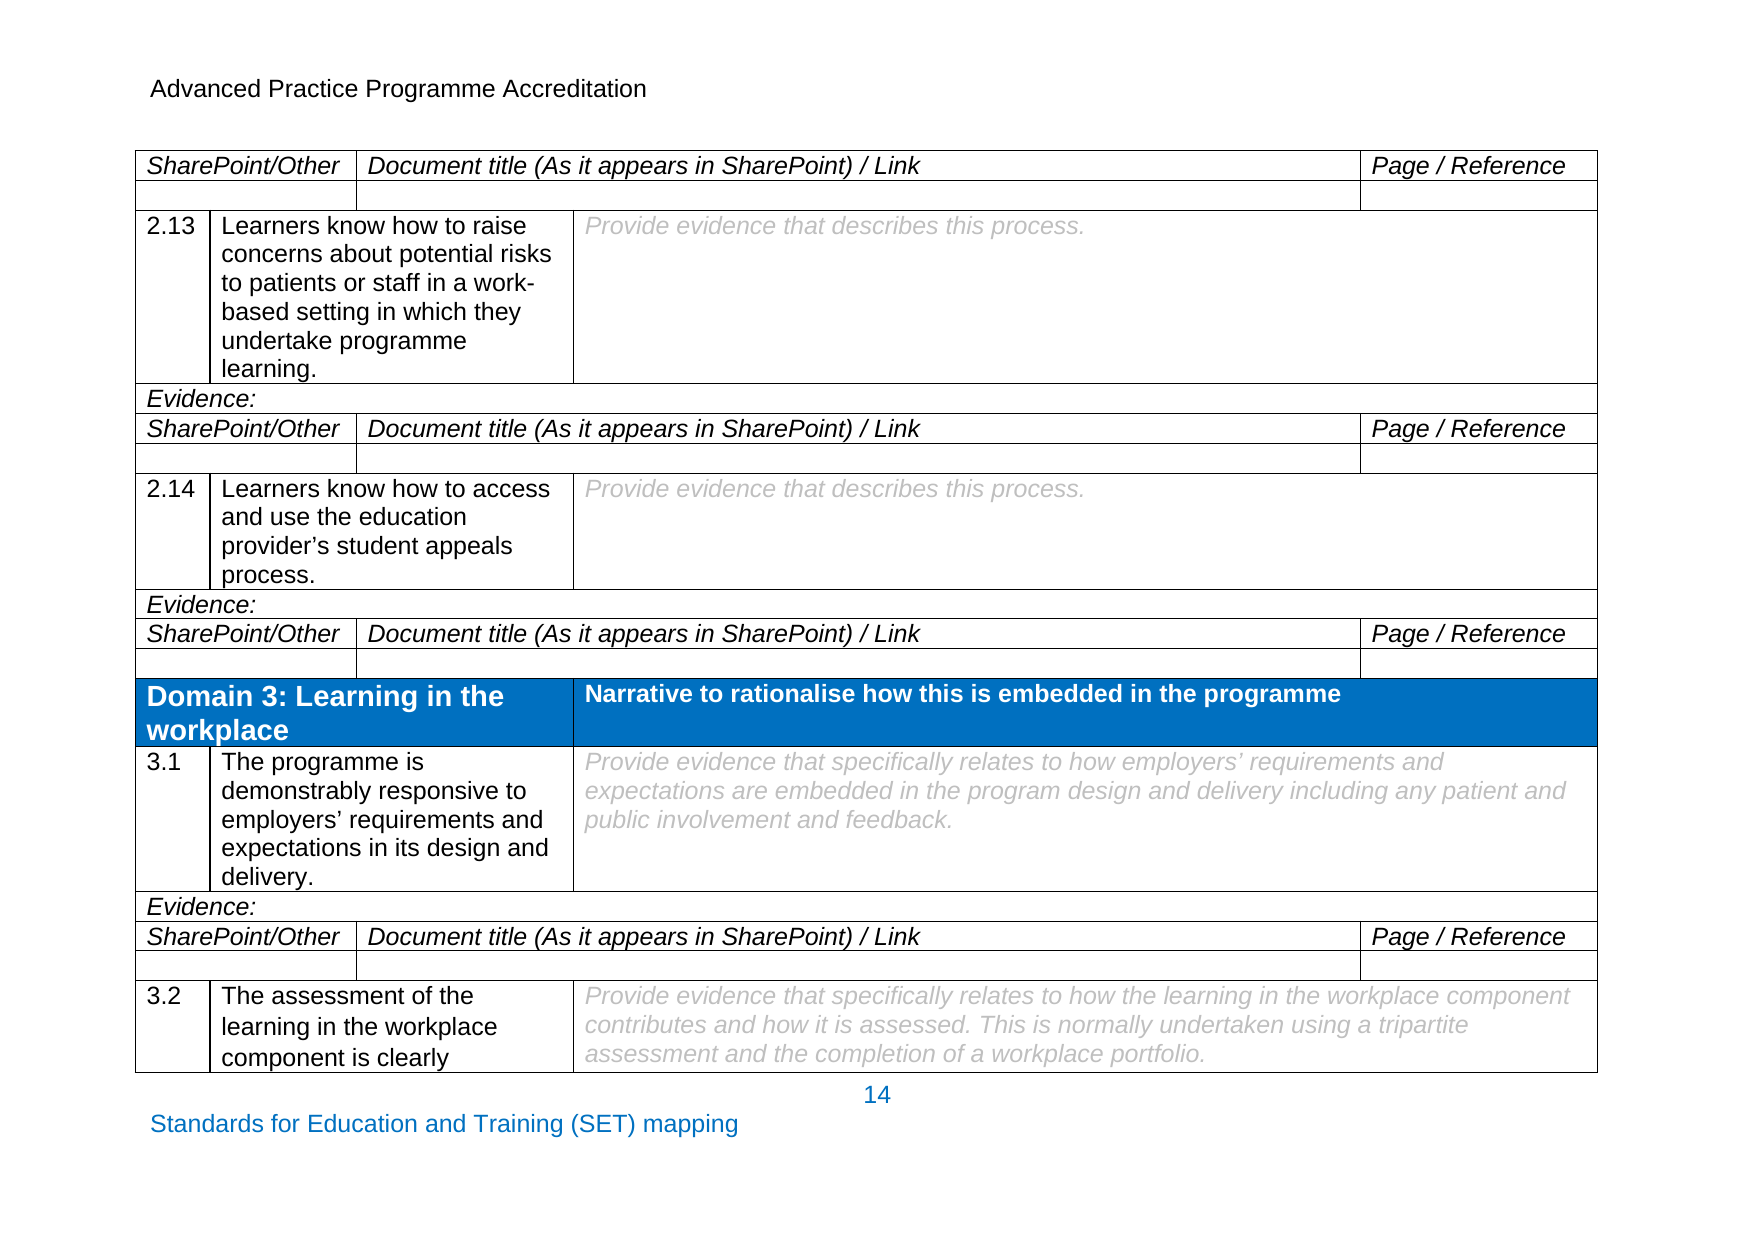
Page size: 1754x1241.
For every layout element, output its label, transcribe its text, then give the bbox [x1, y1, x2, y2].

table_cell 3.2 [136, 981, 209, 1072]
table_cell 2.13 [136, 211, 209, 383]
table_cell Page / Reference [1361, 151, 1597, 180]
table_cell Document title (As it appears in SharePoint) / Link [357, 151, 1360, 180]
table_cell [357, 181, 1360, 209]
table_cell [136, 181, 356, 209]
table_cell [136, 951, 356, 980]
table_cell 2.14 [136, 474, 209, 588]
table_cell [357, 649, 1360, 678]
table_cell Narrative to rationalise how this is embedded in the programme [574, 679, 1597, 746]
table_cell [211, 981, 573, 1072]
table_cell SharePoint/Other [136, 922, 356, 950]
table_cell [1361, 444, 1597, 472]
table_cell SharePoint/Other [136, 414, 356, 443]
table_cell [357, 444, 1360, 472]
table_cell Evidence: [136, 590, 1597, 618]
table_cell [1361, 649, 1597, 678]
table_cell Provide evidence that specifically relates to how employers’ requirements and expectations are embedded in the program design and delivery including any patient and public involvement and feedback. [574, 747, 1597, 891]
table_cell Evidence: [136, 892, 1597, 921]
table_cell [574, 981, 1597, 1072]
table_cell Page / Reference [1361, 414, 1597, 443]
table_cell Document title (As it appears in SharePoint) / Link [357, 922, 1360, 950]
table_cell 3.1 [136, 747, 209, 891]
table_cell SharePoint/Other [136, 619, 356, 648]
table_cell Document title (As it appears in SharePoint) / Link [357, 619, 1360, 648]
table_cell Provide evidence that describes this process. [574, 474, 1597, 588]
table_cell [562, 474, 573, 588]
table_cell [136, 444, 356, 472]
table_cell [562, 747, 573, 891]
table_cell Document title (As it appears in SharePoint) / Link [357, 414, 1360, 443]
table_cell [357, 951, 1360, 980]
table_cell [1361, 181, 1597, 209]
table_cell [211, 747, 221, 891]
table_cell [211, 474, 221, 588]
table_cell Page / Reference [1361, 619, 1597, 648]
table_cell [1361, 951, 1597, 980]
table_cell Evidence: [136, 384, 1597, 413]
table_cell Domain 3: Learning in the workplace [136, 679, 573, 746]
table_cell [136, 649, 356, 678]
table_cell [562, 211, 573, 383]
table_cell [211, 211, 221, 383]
table_cell SharePoint/Other [136, 151, 356, 180]
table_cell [574, 211, 1597, 383]
table_cell Page / Reference [1361, 922, 1597, 950]
